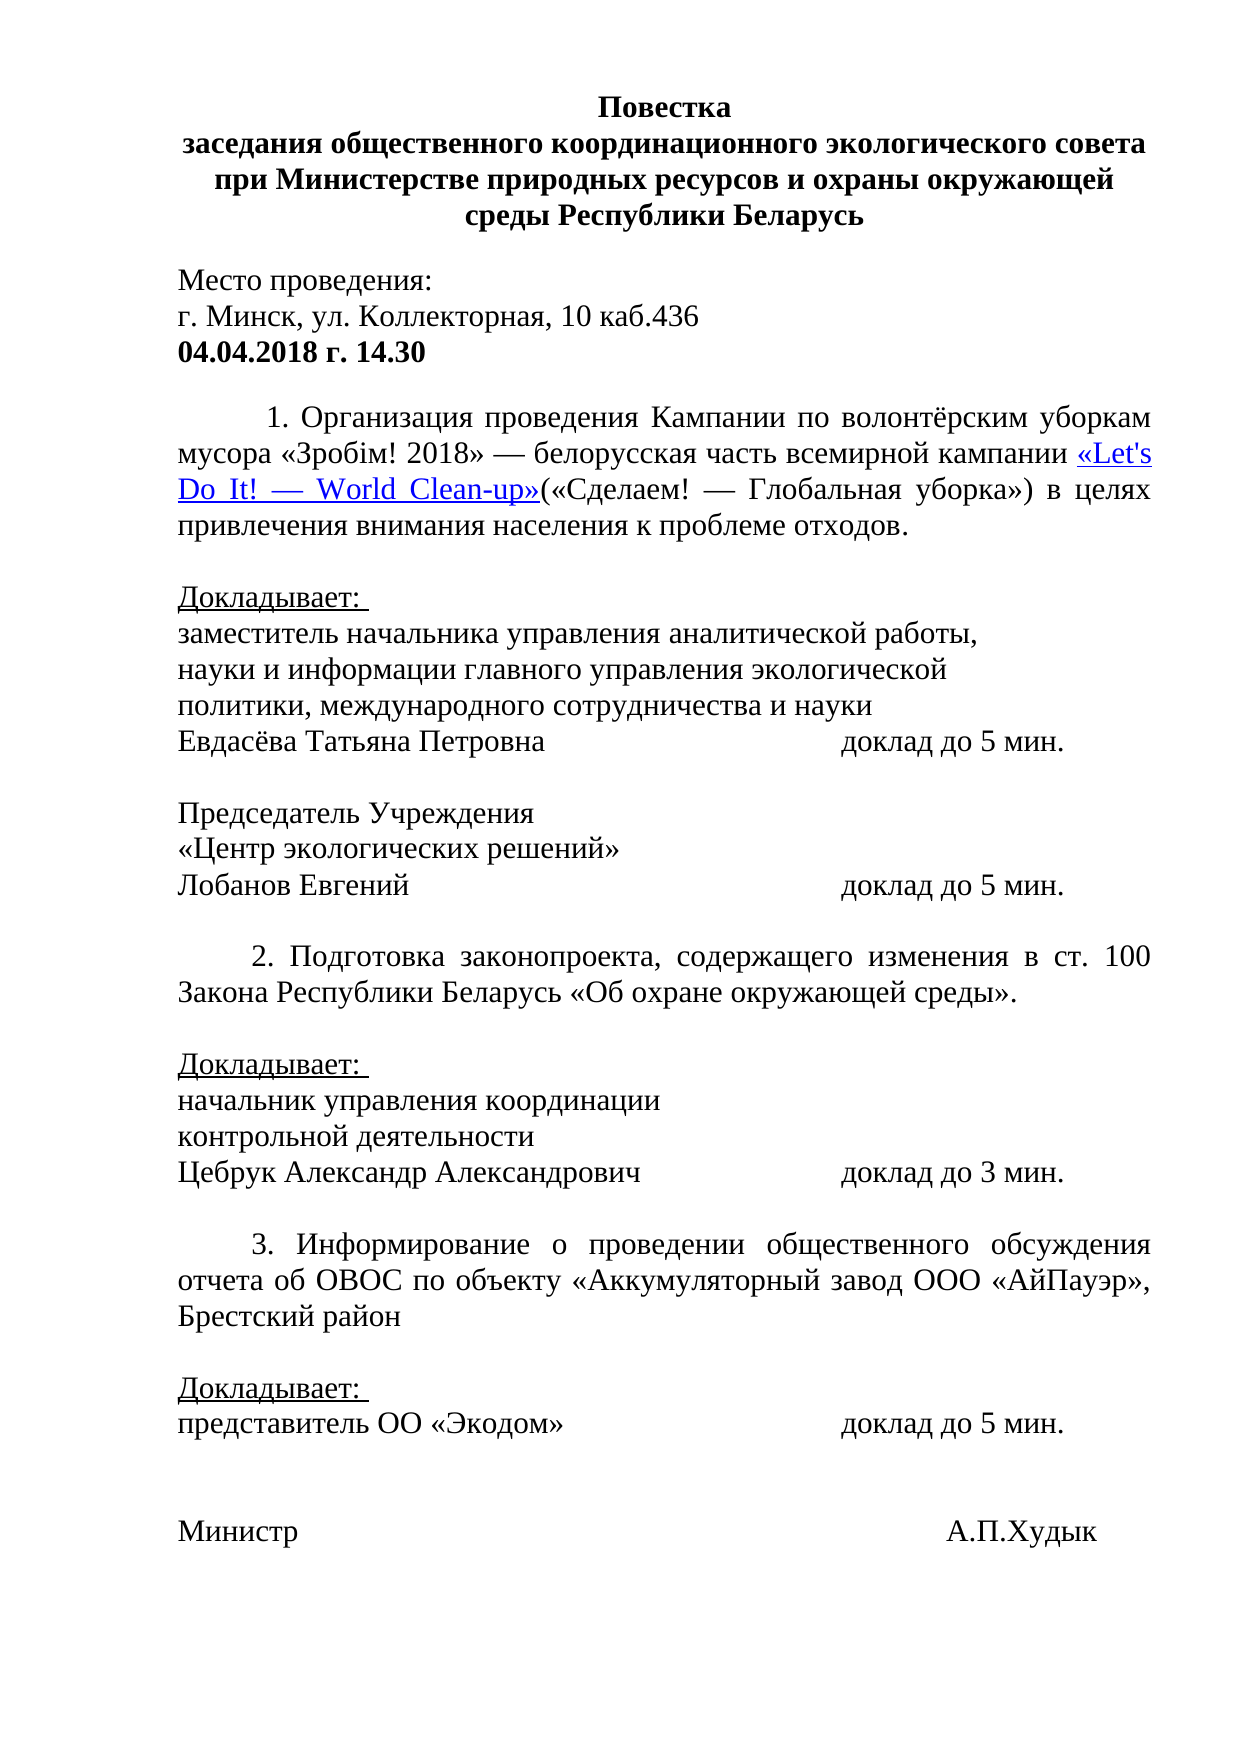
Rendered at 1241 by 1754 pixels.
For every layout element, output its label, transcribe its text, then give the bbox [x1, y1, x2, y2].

text Евдасёва Татьяна Петровна доклад до 5 мин. [177, 722, 1152, 758]
text заместитель начальника управления аналитической работы, [177, 614, 1152, 650]
text 04.04.2018 г. 14.30 [177, 333, 1152, 369]
text науки и информации главного управления экологической [177, 650, 1152, 686]
text Цебрук Александр Александрович доклад до 3 мин. [177, 1153, 1152, 1189]
text Председатель Учреждения [177, 794, 1152, 830]
text Место проведения: [177, 262, 1152, 297]
text Лобанов Евгений доклад до 5 мин. [177, 866, 1152, 902]
text г. Минск, ул. Коллекторная, 10 каб.436 [177, 297, 1152, 333]
text начальник управления координации [177, 1081, 1152, 1117]
text политики, международного сотрудничества и науки [177, 686, 1152, 722]
text контрольной деятельности [177, 1117, 1152, 1153]
text 2. Подготовка законопроекта, содержащего изменения в ст. 100 Закона Республики Беларусь «Об охране окружающей среды». [177, 938, 1152, 1009]
text представитель ОО «Экодом» доклад до 5 мин. [177, 1405, 1152, 1441]
text «Центр экологических решений» [177, 830, 1152, 866]
text Повестка [177, 89, 1152, 124]
text Докладывает: [177, 1369, 1152, 1405]
text заседания общественного координационного экологического совета при Министерстве природных ресурсов и охраны окружающей среды Республики Беларусь [177, 124, 1152, 232]
text Докладывает: [177, 578, 1152, 614]
text Министр А.П.Худык [177, 1513, 1152, 1548]
text 3. Информирование о проведении общественного обсуждения отчета об ОВОС по объекту «Аккумуляторный завод ООО «АйПауэр», Брестский район [177, 1225, 1152, 1333]
text 1. Организация проведения Кампании по волонтёрским уборкам мусора «Зробім! 2018» — белорусская часть всемирной кампании «Let's Do It! — World Clean-up»(«Cделаем! — Глобальная уборка») в целях привлечения внимания населения к проблеме отходов. [177, 398, 1152, 542]
text Докладывает: [177, 1045, 1152, 1081]
